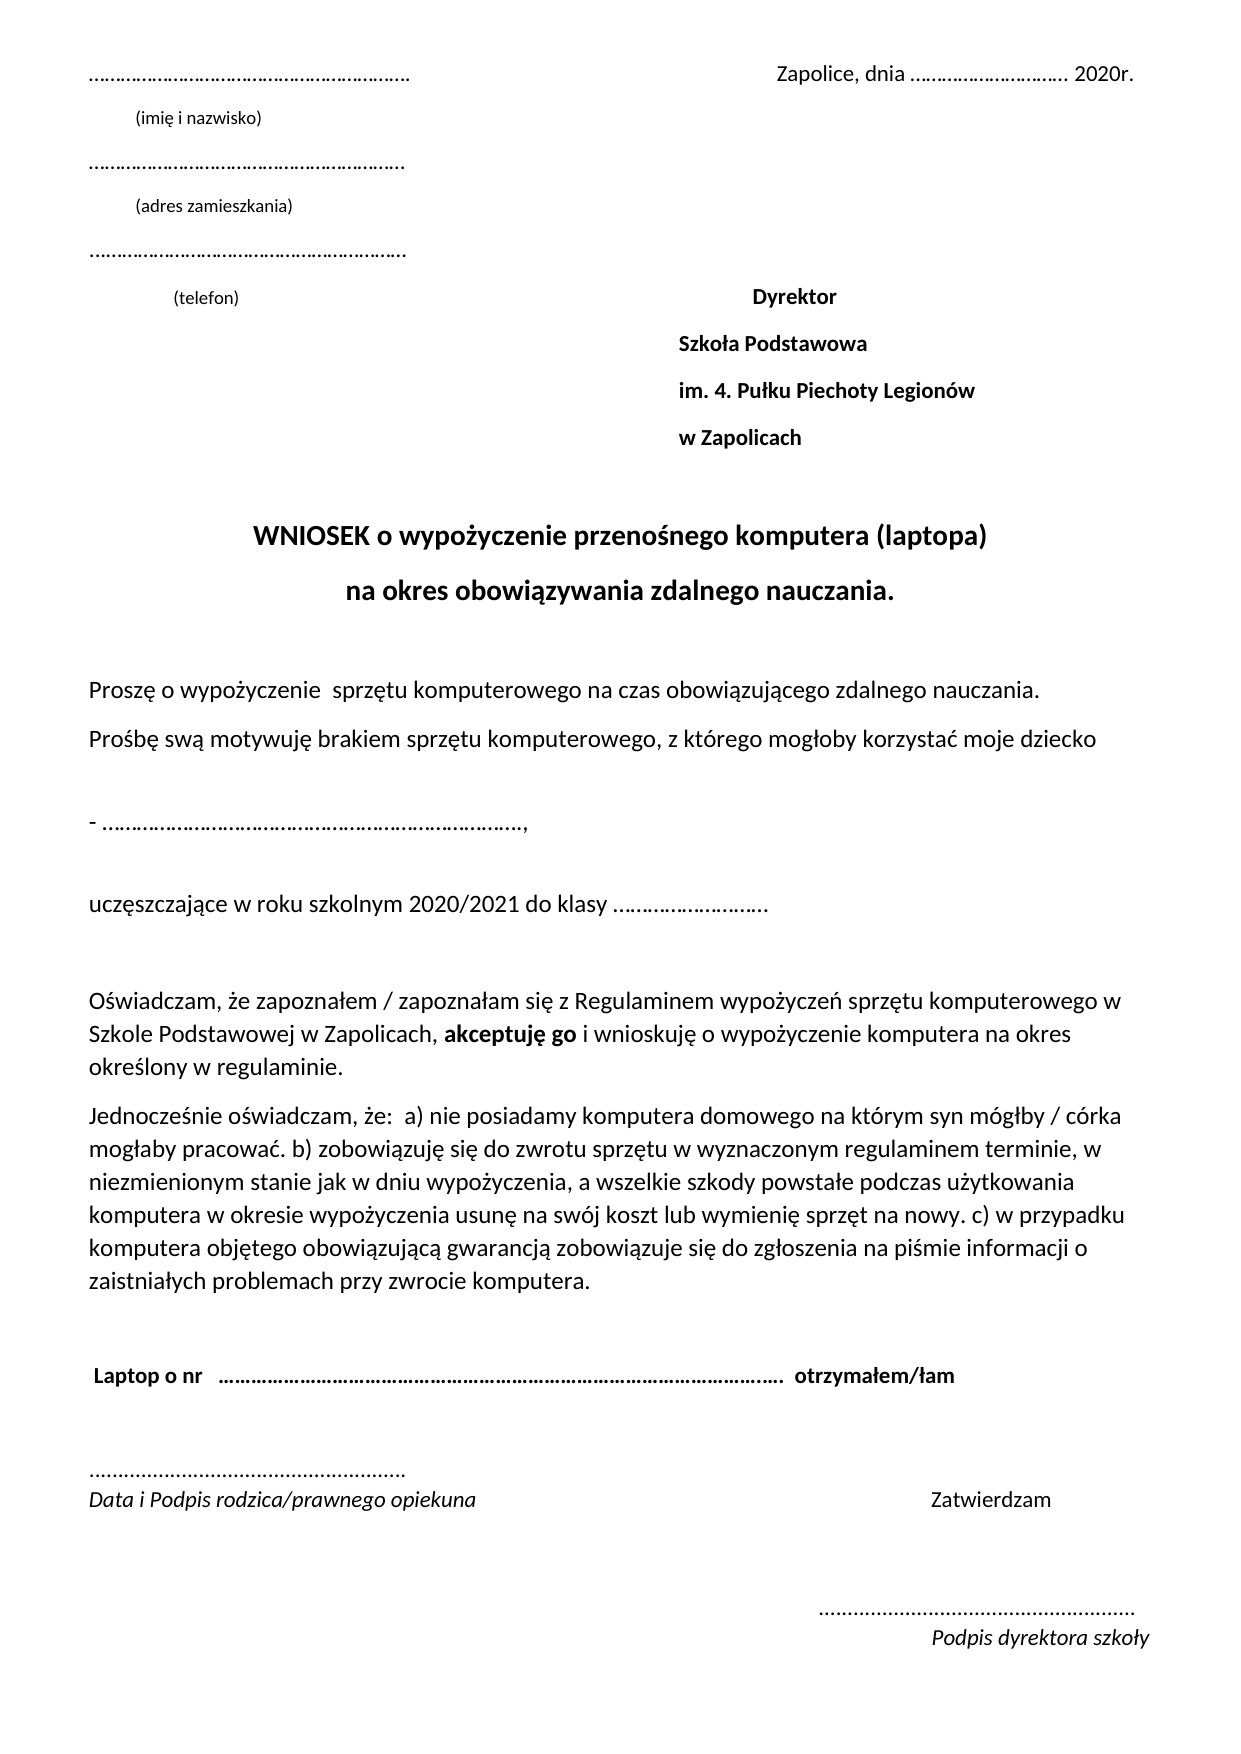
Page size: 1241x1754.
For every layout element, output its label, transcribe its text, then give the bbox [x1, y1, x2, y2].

text ……………………………………………………. Zapolice, dnia ………………………… 2020r. [89, 59, 1152, 87]
text na okres obowiązywania zdalnego nauczania. [89, 572, 1152, 607]
text ....................................................... Podpis dyrektora szkoły [89, 1593, 1152, 1651]
text Jednocześnie oświadczam, że: a) nie posiadamy komputera domowego na którym syn mógłby / córka mogłaby pracować. b) zobowiązuję się do zwrotu sprzętu w wyznaczonym regulaminem terminie, w niezmienionym stanie jak w dniu wypożyczenia, a wszelkie szkody powstałe podczas użytkowania komputera w okresie wypożyczenia usunę na swój koszt lub wymienię sprzęt na nowy. c) w przypadku komputera objętego obowiązującą gwarancją zobowiązuje się do zgłoszenia na piśmie informacji o zaistniałych problemach przy zwrocie komputera. [89, 1100, 1152, 1295]
text WNIOSEK o wypożyczenie przenośnego komputera (laptopa) [89, 517, 1152, 552]
text Laptop o nr ……………………………………………………………………………………….…. otrzymałem/łam [94, 1361, 1152, 1389]
text (imię i nazwisko) [89, 106, 1152, 129]
text Prośbę swą motywuję brakiem sprzętu komputerowego, z którego mogłoby korzystać moje dziecko [89, 723, 1152, 754]
text (telefon) Dyrektor [89, 282, 1152, 310]
text ...………………………………………………… [89, 236, 1152, 263]
text uczęszczające w roku szkolnym 2020/2021 do klasy ……………………… [89, 856, 1152, 919]
text w Zapolicach [89, 423, 1152, 451]
text (adres zamieszkania) [89, 194, 1152, 217]
text ....................................................... Data i Podpis rodzica/prawnego opiekuna Zatwierdzam [89, 1455, 1152, 1574]
text - ………………………………………………………………., [89, 773, 1152, 836]
text Oświadczam, że zapoznałem / zapoznałam się z Regulaminem wypożyczeń sprzętu komputerowego w Szkole Podstawowej w Zapolicach, akceptuję go i wnioskuję o wypożyczenie komputera na okres określony w regulaminie. [89, 985, 1152, 1081]
text im. 4. Pułku Piechoty Legionów [89, 376, 1152, 404]
text …………………………………………………… [89, 147, 1152, 175]
text Szkoła Podstawowa [89, 329, 1152, 357]
text Proszę o wypożyczenie sprzętu komputerowego na czas obowiązującego zdalnego nauczania. [89, 674, 1152, 704]
